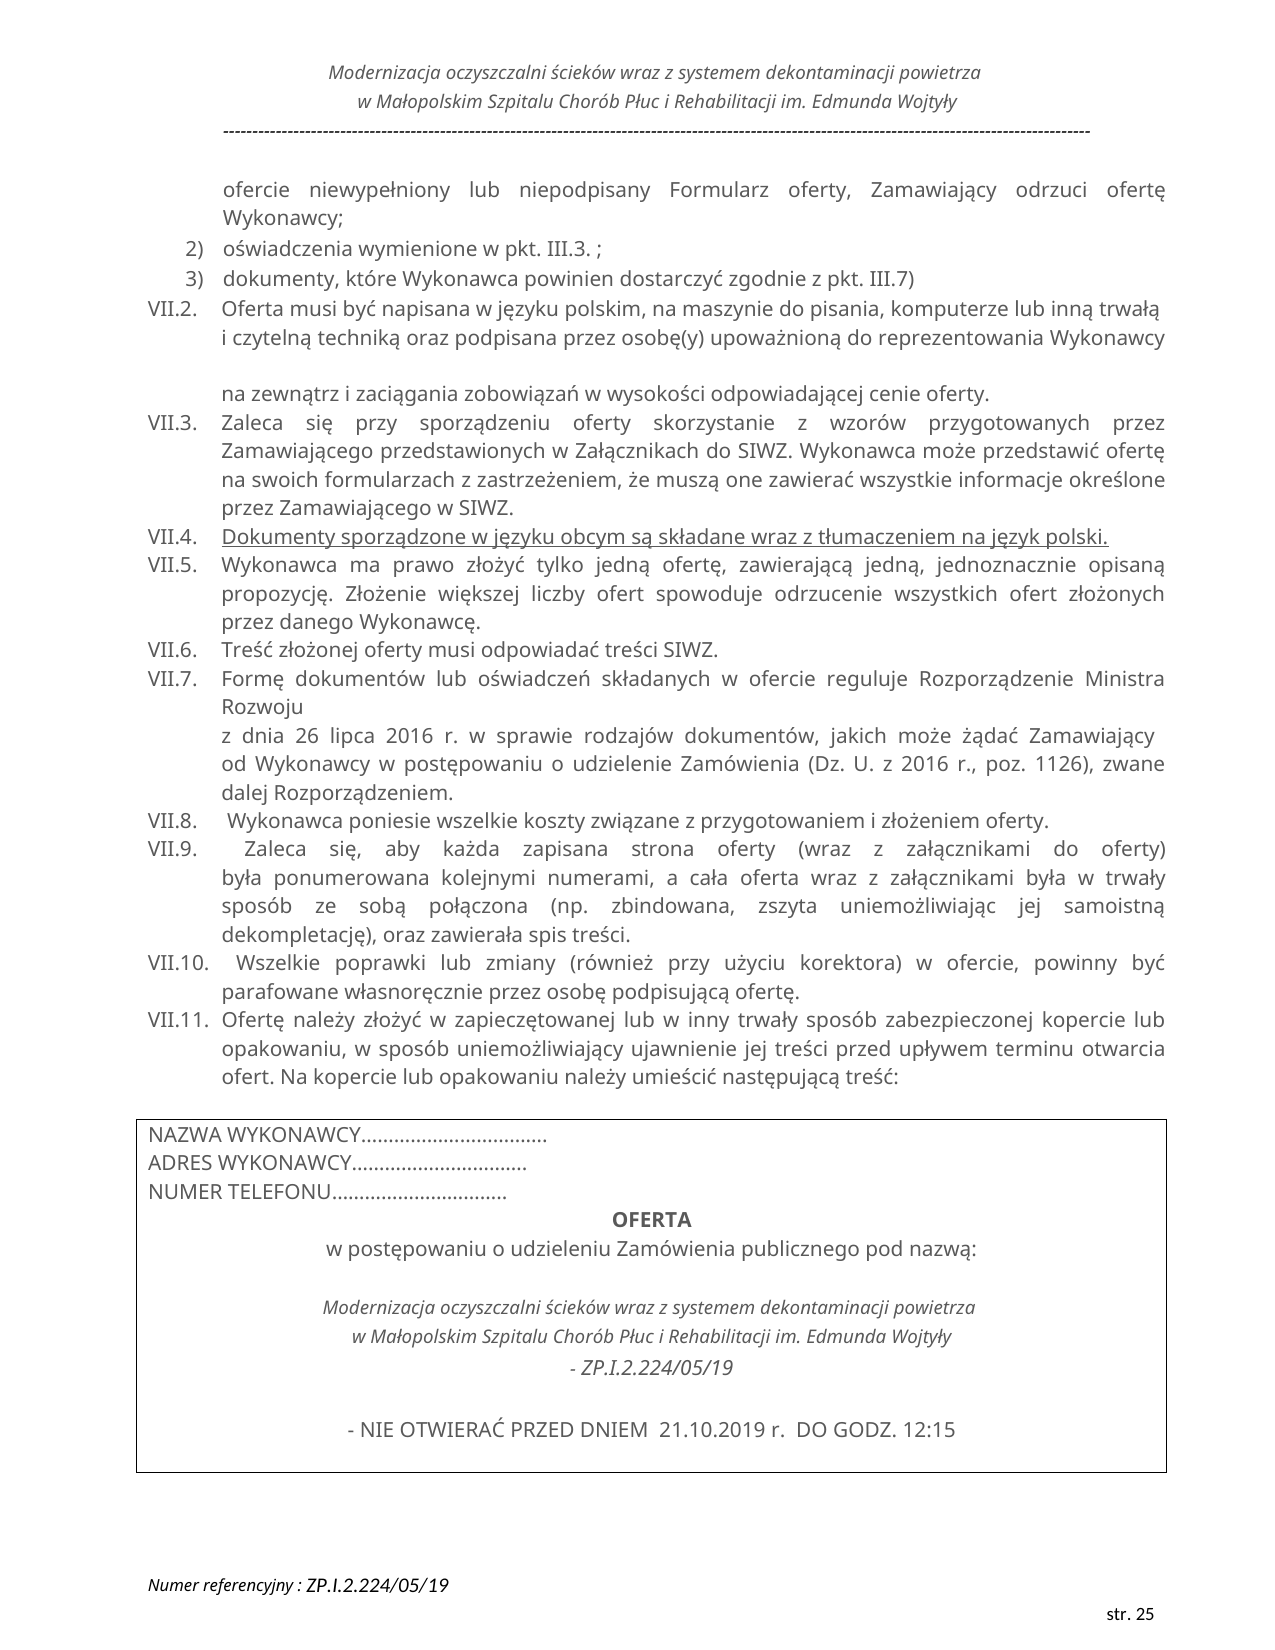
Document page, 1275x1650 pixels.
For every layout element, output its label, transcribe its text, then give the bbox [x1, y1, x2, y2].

text VII.11. Ofertę należy złożyć w zapieczętowanej lub w inny trwały sposób zabezpieczonej kopercie lub opakowaniu, w sposób uniemożliwiający ujawnienie jej treści przed upływem terminu otwarcia ofert. Na kopercie lub opakowaniu należy umieścić następującą treść: [148, 1005, 1167, 1091]
list oświadczenia wymienione w pkt. III.3. ; [185, 234, 1167, 262]
list dokumenty, które Wykonawca powinien dostarczyć zgodnie z pkt. III.7) [185, 264, 1167, 292]
text VII.10. Wszelkie poprawki lub zmiany (również przy użyciu korektora) w ofercie, powinny być parafowane własnoręcznie przez osobę podpisującą ofertę. [148, 948, 1167, 1005]
table_header NAZWA WYKONAWCY……………………………. ADRES WYKONAWCY………………….………. NUMER TELEFONU………………………….. OFERTA w postępowaniu o udzieleniu Zamówienia publicznego pod nazwą: Modernizacja oczyszczalni ścieków wraz z systemem dekontaminacji powietrza w Małopolskim Szpitalu Chorób Płuc i Rehabilitacji im. Edmunda Wojtyły - ZP.I.2.224/05/19 - NIE OTWIERAĆ PRZED DNIEM 21.10.2019 r. DO GODZ. 12:15 [137, 1120, 1166, 1472]
text VII.2. Oferta musi być napisana w języku polskim, na maszynie do pisania, komputerze lub inną trwałą i czytelną techniką oraz podpisana przez osobę(y) upoważnioną do reprezentowania Wykonawcy na zewnątrz i zaciągania zobowiązań w wysokości odpowiadającej cenie oferty. [148, 294, 1167, 408]
text VII.9. Zaleca się, aby każda zapisana strona oferty (wraz z załącznikami do oferty) była ponumerowana kolejnymi numerami, a cała oferta wraz z załącznikami była w trwały sposób ze sobą połączona (np. zbindowana, zszyta uniemożliwiając jej samoistną dekompletację), oraz zawierała spis treści. [148, 834, 1167, 948]
text VII.4. Dokumenty sporządzone w języku obcym są składane wraz z tłumaczeniem na język polski. [148, 522, 1167, 550]
text VII.5. Wykonawca ma prawo złożyć tylko jedną ofertę, zawierającą jedną, jednoznacznie opisaną propozycję. Złożenie większej liczby ofert spowoduje odrzucenie wszystkich ofert złożonych przez danego Wykonawcę. [148, 550, 1167, 636]
text VII.3. Zaleca się przy sporządzeniu oferty skorzystanie z wzorów przygotowanych przez Zamawiającego przedstawionych w Załącznikach do SIWZ. Wykonawca może przedstawić ofertę na swoich formularzach z zastrzeżeniem, że muszą one zawierać wszystkie informacje określone przez Zamawiającego w SIWZ. [148, 408, 1167, 522]
text VII.7. Formę dokumentów lub oświadczeń składanych w ofercie reguluje Rozporządzenie Ministra Rozwoju z dnia 26 lipca 2016 r. w sprawie rodzajów dokumentów, jakich może żądać Zamawiający od Wykonawcy w postępowaniu o udzielenie Zamówienia (Dz. U. z 2016 r., poz. 1126), zwane dalej Rozporządzeniem. [148, 664, 1167, 806]
text VII.8. Wykonawca poniesie wszelkie koszty związane z przygotowaniem i złożeniem oferty. [148, 806, 1167, 834]
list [185, 175, 1167, 232]
text VII.6. Treść złożonej oferty musi odpowiadać treści SIWZ. [148, 636, 1167, 664]
